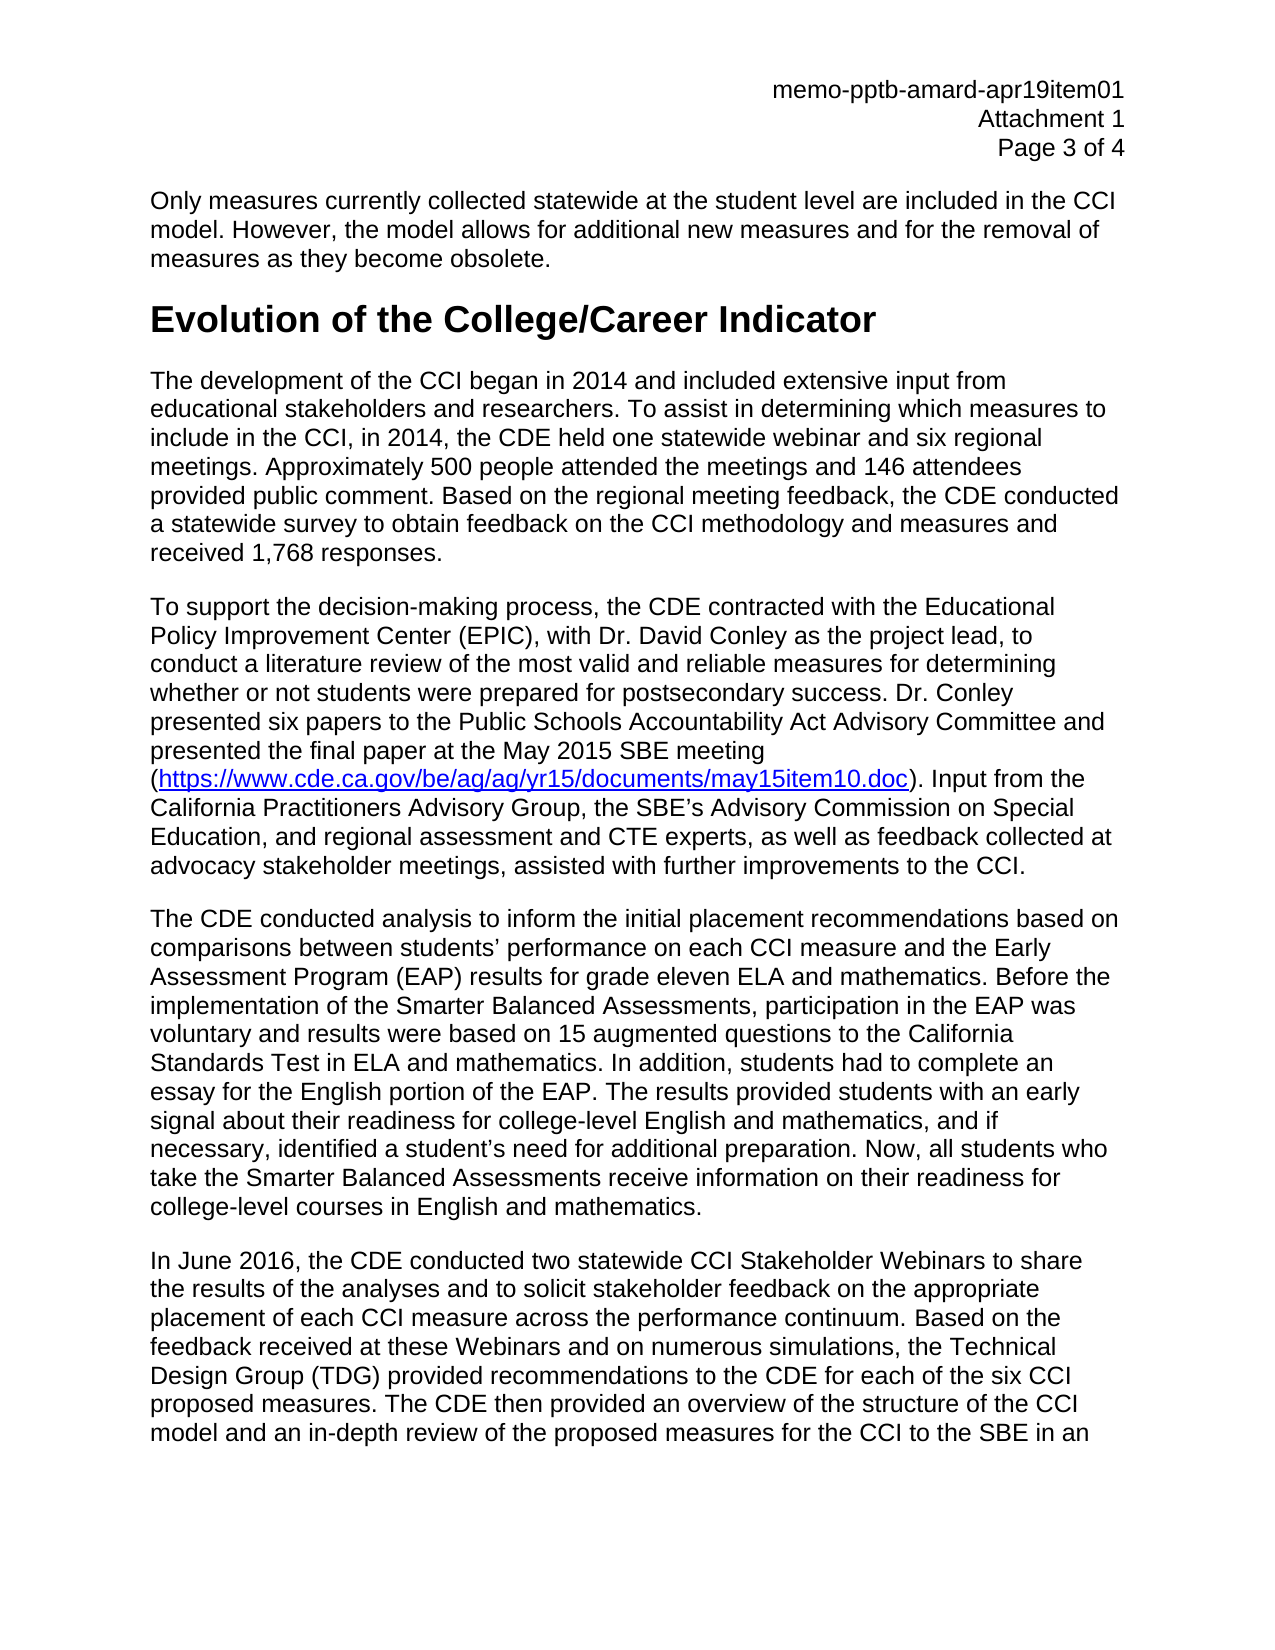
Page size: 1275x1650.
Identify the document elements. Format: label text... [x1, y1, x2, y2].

text The development of the CCI began in 2014 and included extensive input from educational stakeholders and researchers. To assist in determining which measures to include in the CCI, in 2014, the CDE held one statewide webinar and six regional meetings. Approximately 500 people attended the meetings and 146 attendees provided public comment. Based on the regional meeting feedback, the CDE conducted a statewide survey to obtain feedback on the CCI methodology and measures and received 1,768 responses. [150, 366, 1125, 567]
text Only measures currently collected statewide at the student level are included in the CCI model. However, the model allows for additional new measures and for the removal of measures as they become obsolete. [150, 186, 1125, 272]
subtitle Evolution of the College/Career Indicator [150, 297, 1125, 341]
text To support the decision-making process, the CDE contracted with the Educational Policy Improvement Center (EPIC), with Dr. David Conley as the project lead, to conduct a literature review of the most valid and reliable measures for determining whether or not students were prepared for postsecondary success. Dr. Conley presented six papers to the Public Schools Accountability Act Advisory Committee and presented the final paper at the May 2015 SBE meeting (https://www.cde.ca.gov/be/ag/ag/yr15/documents/may15item10.doc). Input from the California Practitioners Advisory Group, the SBE’s Advisory Commission on Special Education, and regional assessment and CTE experts, as well as feedback collected at advocacy stakeholder meetings, assisted with further improvements to the CCI. [150, 592, 1125, 879]
text The CDE conducted analysis to inform the initial placement recommendations based on comparisons between students’ performance on each CCI measure and the Early Assessment Program (EAP) results for grade eleven ELA and mathematics. Before the implementation of the Smarter Balanced Assessments, participation in the EAP was voluntary and results were based on 15 augmented questions to the California Standards Test in ELA and mathematics. In addition, students had to complete an essay for the English portion of the EAP. The results provided students with an early signal about their readiness for college-level English and mathematics, and if necessary, identified a student’s need for additional preparation. Now, all students who take the Smarter Balanced Assessments receive information on their readiness for college-level courses in English and mathematics. [150, 904, 1125, 1221]
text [150, 1246, 1125, 1447]
